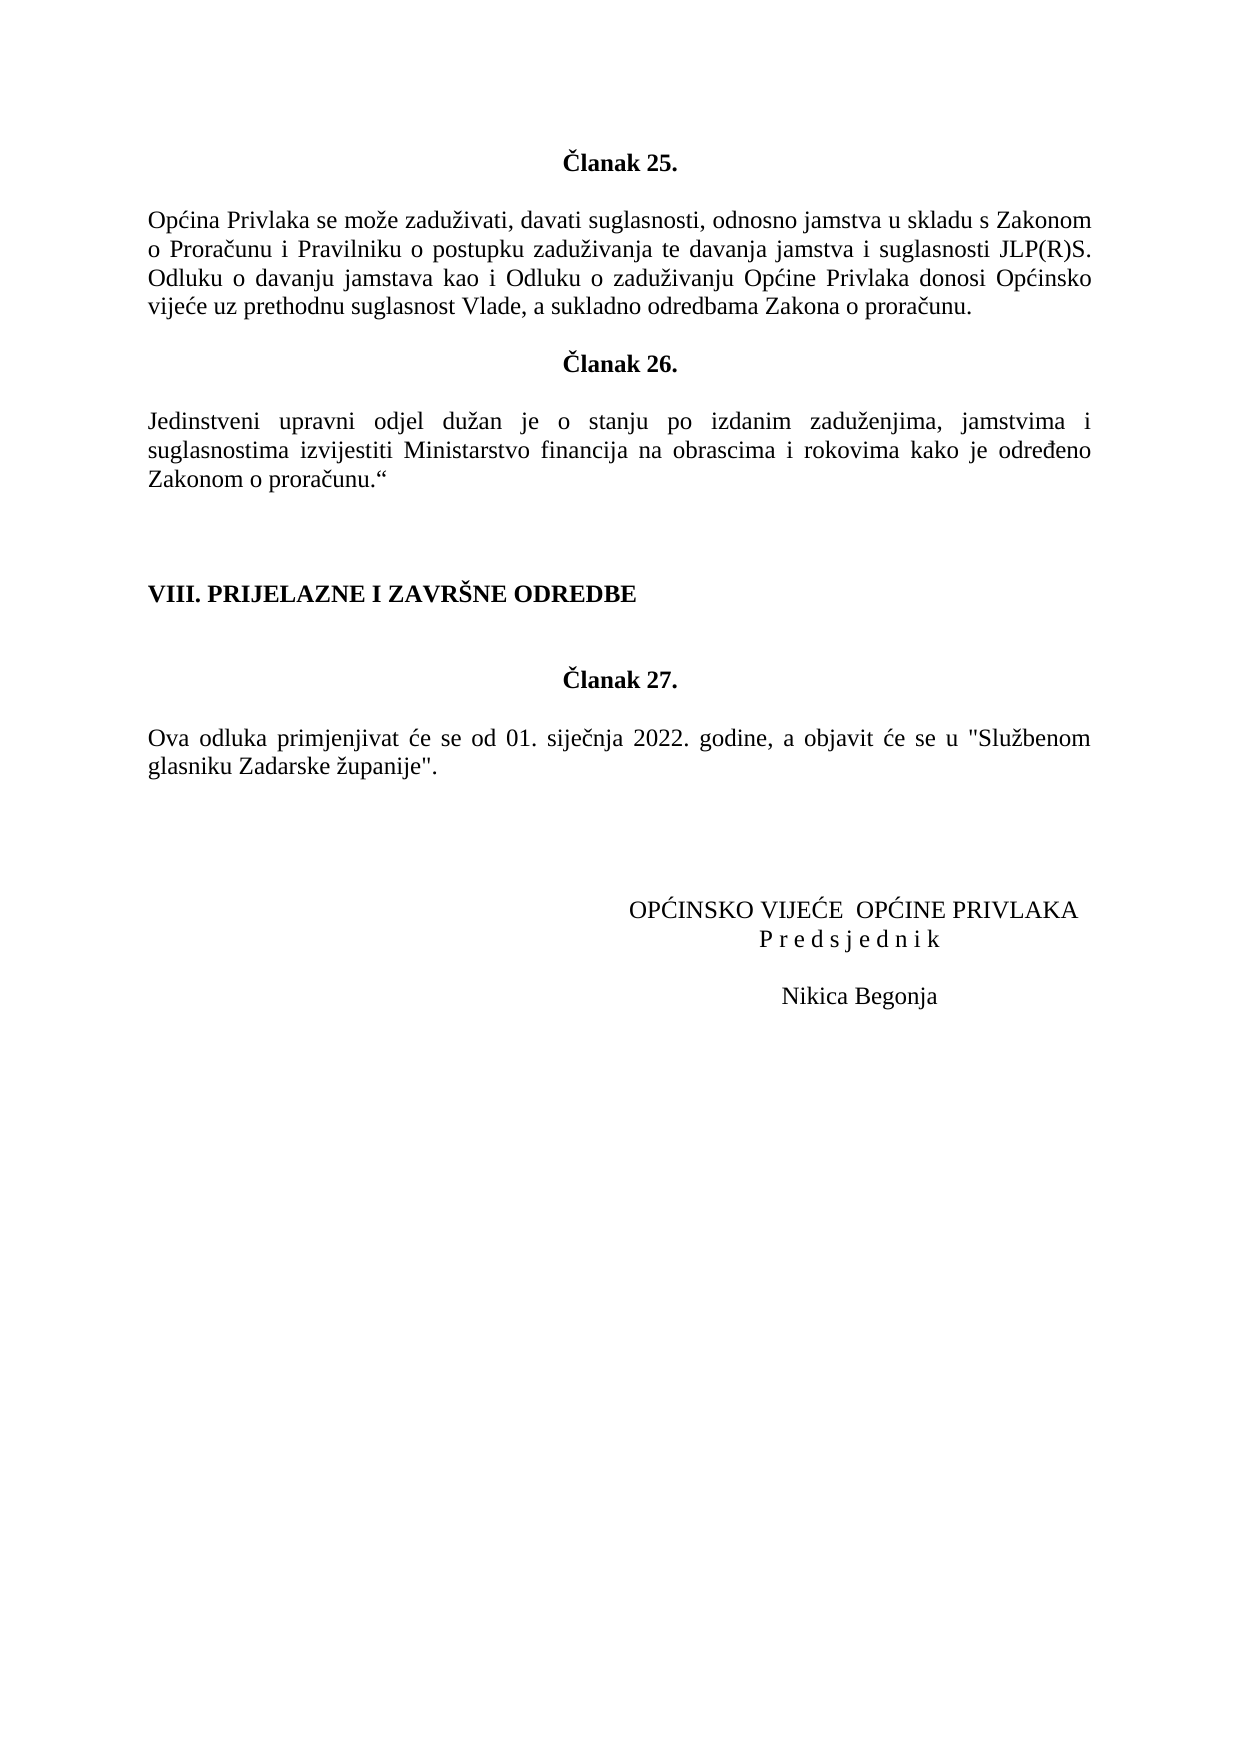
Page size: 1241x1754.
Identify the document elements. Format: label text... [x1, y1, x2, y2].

text Nikica Begonja [148, 981, 1093, 1010]
text Jedinstveni upravni odjel dužan je o stanju po izdanim zaduženjima, jamstvima i suglasnostima izvijestiti Ministarstvo financija na obrascima i rokovima kako je određeno Zakonom o proračunu.“ [148, 406, 1093, 493]
text P r e d s j e d n i k [148, 924, 1093, 953]
text Članak 26. [148, 349, 1093, 378]
text Članak 27. [148, 665, 1093, 694]
text Članak 25. [148, 148, 1093, 176]
text OPĆINSKO VIJEĆE OPĆINE PRIVLAKA [148, 895, 1093, 924]
text VIII. PRIJELAZNE I ZAVRŠNE ODREDBE [148, 579, 1093, 608]
text Općina Privlaka se može zaduživati, davati suglasnosti, odnosno jamstva u skladu s Zakonom o Proračunu i Pravilniku o postupku zaduživanja te davanja jamstva i suglasnosti JLP(R)S. Odluku o davanju jamstava kao i Odluku o zaduživanju Općine Privlaka donosi Općinsko vijeće uz prethodnu suglasnost Vlade, a sukladno odredbama Zakona o proračunu. [148, 205, 1093, 320]
text Ova odluka primjenjivat će se od 01. siječnja 2022. godine, a objavit će se u "Službenom glasniku Zadarske županije". [148, 723, 1093, 780]
